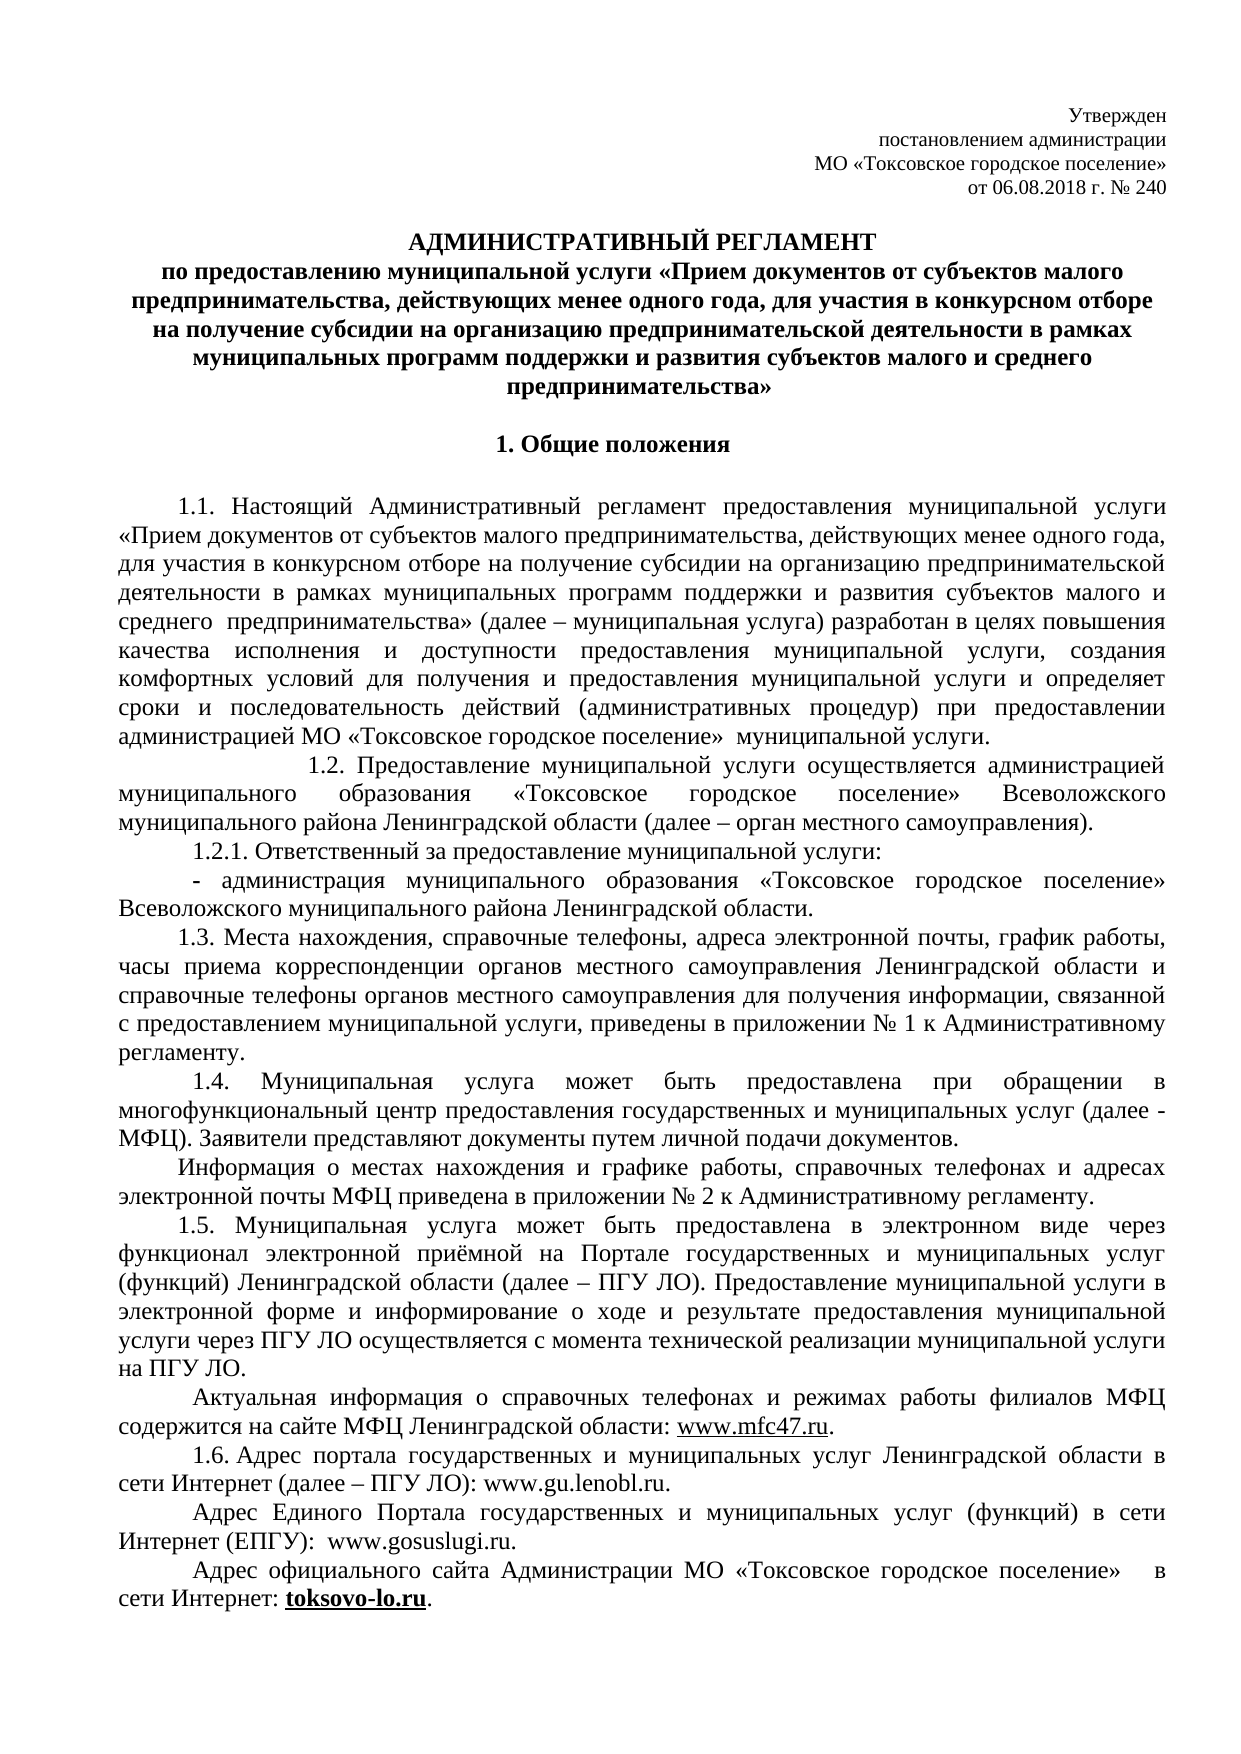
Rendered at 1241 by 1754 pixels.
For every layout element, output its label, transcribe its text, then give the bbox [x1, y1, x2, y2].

text Информация о местах нахождения и графике работы, справочных телефонах и адресах электронной почты МФЦ приведена в приложении № 2 к Административному регламенту. [118, 1152, 1167, 1210]
text МО «Токсовское городское поселение» [118, 151, 1167, 175]
text 1.3. Места нахождения, справочные телефоны, адреса электронной почты, график работы, часы приема корреспонденции органов местного самоуправления Ленинградской области и справочные телефоны органов местного самоуправления для получения информации, связанной с предоставлением муниципальной услуги, приведены в приложении № 1 к Административному регламенту. [118, 922, 1167, 1066]
text 1.2. Предоставление муниципальной услуги осуществляется администрацией муниципального образования «Токсовское городское поселение» Всеволожского муниципального района Ленинградской области (далее – орган местного самоуправления). [44, 750, 1167, 836]
text 1.4. Муниципальная услуга может быть предоставлена при обращении в многофункциональный центр предоставления государственных и муниципальных услуг (далее - МФЦ). Заявители представляют документы путем личной подачи документов. [118, 1066, 1167, 1152]
text Утвержден [118, 102, 1167, 127]
text - администрация муниципального образования «Токсовское городское поселение» Всеволожского муниципального района Ленинградской области. [118, 865, 1167, 922]
text 1.5. Муниципальная услуга может быть предоставлена в электронном виде через функционал электронной приёмной на Портале государственных и муниципальных услуг (функций) Ленинградской области (далее – ПГУ ЛО). Предоставление муниципальной услуги в электронной форме и информирование о ходе и результате предоставления муниципальной услуги через ПГУ ЛО осуществляется с момента технической реализации муниципальной услуги на ПГУ ЛО. [118, 1210, 1167, 1382]
text по предоставлению муниципальной услуги «Прием документов от субъектов малого предпринимательства, действующих менее одного года, для участия в конкурсном отборе на получение субсидии на организацию предпринимательской деятельности в рамках муниципальных программ поддержки и развития субъектов малого и среднего предпринимательства» [118, 256, 1167, 429]
text Адрес Единого Портала государственных и муниципальных услуг (функций) в сети Интернет (ЕПГУ): www.gosuslugi.ru. [118, 1497, 1167, 1555]
title АДМИНИСТРАТИВНЫЙ РЕГЛАМЕНТ [118, 227, 1167, 256]
text 1.1. Настоящий Административный регламент предоставления муниципальной услуги «Прием документов от субъектов малого предпринимательства, действующих менее одного года, для участия в конкурсном отборе на получение субсидии на организацию предпринимательской деятельности в рамках муниципальных программ поддержки и развития субъектов малого и среднего предпринимательства» (далее – муниципальная услуга) разработан в целях повышения качества исполнения и доступности предоставления муниципальной услуги, создания комфортных условий для получения и предоставления муниципальной услуги и определяет сроки и последовательность действий (административных процедур) при предоставлении администрацией МО «Токсовское городское поселение» муниципальной услуги. [118, 491, 1167, 750]
text Актуальная информация о справочных телефонах и режимах работы филиалов МФЦ содержится на сайте МФЦ Ленинградской области: www.mfc47.ru. [118, 1382, 1167, 1440]
text Адрес официального сайта Администрации МО «Токсовское городское поселение» в сети Интернет: toksovo-lo.ru. [118, 1555, 1167, 1612]
text от 06.08.2018 г. № 240 [118, 175, 1167, 199]
text постановлением администрации [118, 127, 1167, 151]
text 1. Общие положения [59, 429, 1167, 457]
text 1.2.1. Ответственный за предоставление муниципальной услуги: [118, 836, 1167, 865]
text 1.6. Адрес портала государственных и муниципальных услуг Ленинградской области в сети Интернет (далее – ПГУ ЛО): www.gu.lenobl.ru. [118, 1440, 1167, 1497]
